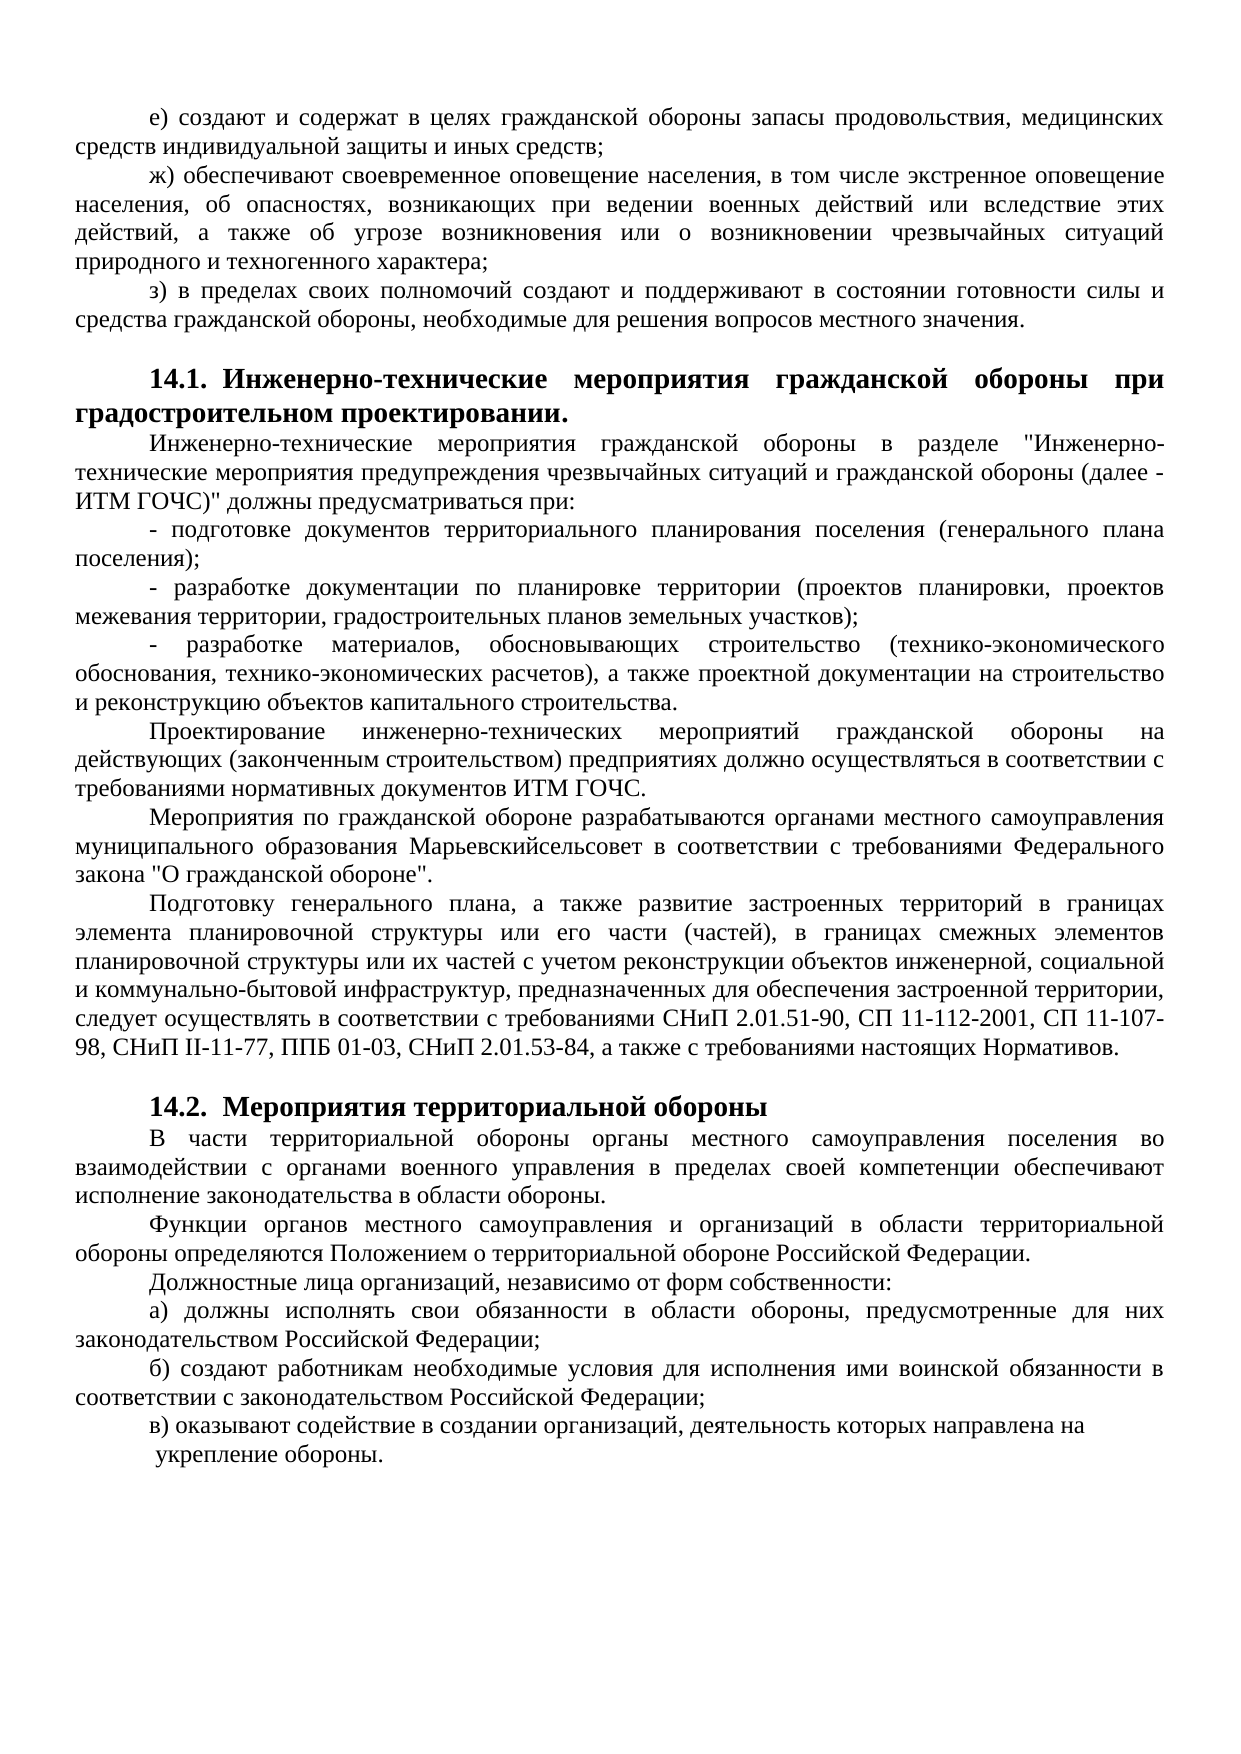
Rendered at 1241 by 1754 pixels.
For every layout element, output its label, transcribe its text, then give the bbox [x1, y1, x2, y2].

text Подготовку генерального плана, а также развитие застроенных территорий в границах элемента планировочной структуры или его части (частей), в границах смежных элементов планировочной структуры или их частей с учетом реконструкции объектов инженерной, социальной и коммунально-бытовой инфраструктур, предназначенных для обеспечения застроенной территории, следует осуществлять в соответствии с требованиями СНиП 2.01.51-90, СП 11-112-2001, СП 11-107-98, СНиП II-11-77, ППБ 01-03, СНиП 2.01.53-84, а также с требованиями настоящих Нормативов. [75, 888, 1165, 1061]
text Инженерно-технические мероприятия гражданской обороны в разделе "Инженерно-технические мероприятия предупреждения чрезвычайных ситуаций и гражданской обороны (далее - ИТМ ГОЧС)" должны предусматриваться при: [75, 428, 1165, 514]
text Должностные лица организаций, независимо от форм собственности: [75, 1267, 1165, 1296]
text - подготовке документов территориального планирования поселения (генерального плана поселения); [75, 514, 1165, 572]
text б) создают работникам необходимые условия для исполнения ими воинской обязанности в соответствии с законодательством Российской Федерации; [75, 1353, 1165, 1411]
text Функции органов местного самоуправления и организаций в области территориальной обороны определяются Положением о территориальной обороне Российской Федерации. [75, 1209, 1165, 1267]
text Мероприятия по гражданской обороне разрабатываются органами местного самоуправления муниципального образования Марьевскийсельсовет в соответствии с требованиями Федерального закона "О гражданской обороне". [75, 802, 1165, 888]
subtitle Инженерно-технические мероприятия гражданской обороны при градостроительном проектировании. [75, 361, 1165, 428]
text в) оказывают содействие в создании организаций, деятельность которых направлена на [75, 1411, 1165, 1439]
text - разработке документации по планировке территории (проектов планировки, проектов межевания территории, градостроительных планов земельных участков); [75, 572, 1165, 629]
subtitle Мероприятия территориальной обороны [75, 1089, 1165, 1123]
text В части территориальной обороны органы местного самоуправления поселения во взаимодействии с органами военного управления в пределах своей компетенции обеспечивают исполнение законодательства в области обороны. [75, 1123, 1165, 1209]
text - разработке материалов, обосновывающих строительство (технико-экономического обоснования, технико-экономических расчетов), а также проектной документации на строительство и реконструкцию объектов капитального строительства. [75, 629, 1165, 716]
text Проектирование инженерно-технических мероприятий гражданской обороны на действующих (законченным строительством) предприятиях должно осуществляться в соответствии с требованиями нормативных документов ИТМ ГОЧС. [75, 716, 1165, 802]
text укрепление обороны. [75, 1439, 1165, 1468]
text а) должны исполнять свои обязанности в области обороны, предусмотренные для них законодательством Российской Федерации; [75, 1296, 1165, 1353]
text ж) обеспечивают своевременное оповещение населения, в том числе экстренное оповещение населения, об опасностях, возникающих при ведении военных действий или вследствие этих действий, а также об угрозе возникновения или о возникновении чрезвычайных ситуаций природного и техногенного характера; [75, 160, 1165, 275]
text з) в пределах своих полномочий создают и поддерживают в состоянии готовности силы и средства гражданской обороны, необходимые для решения вопросов местного значения. [75, 275, 1165, 332]
text е) создают и содержат в целях гражданской обороны запасы продовольствия, медицинских средств индивидуальной защиты и иных средств; [75, 102, 1165, 160]
